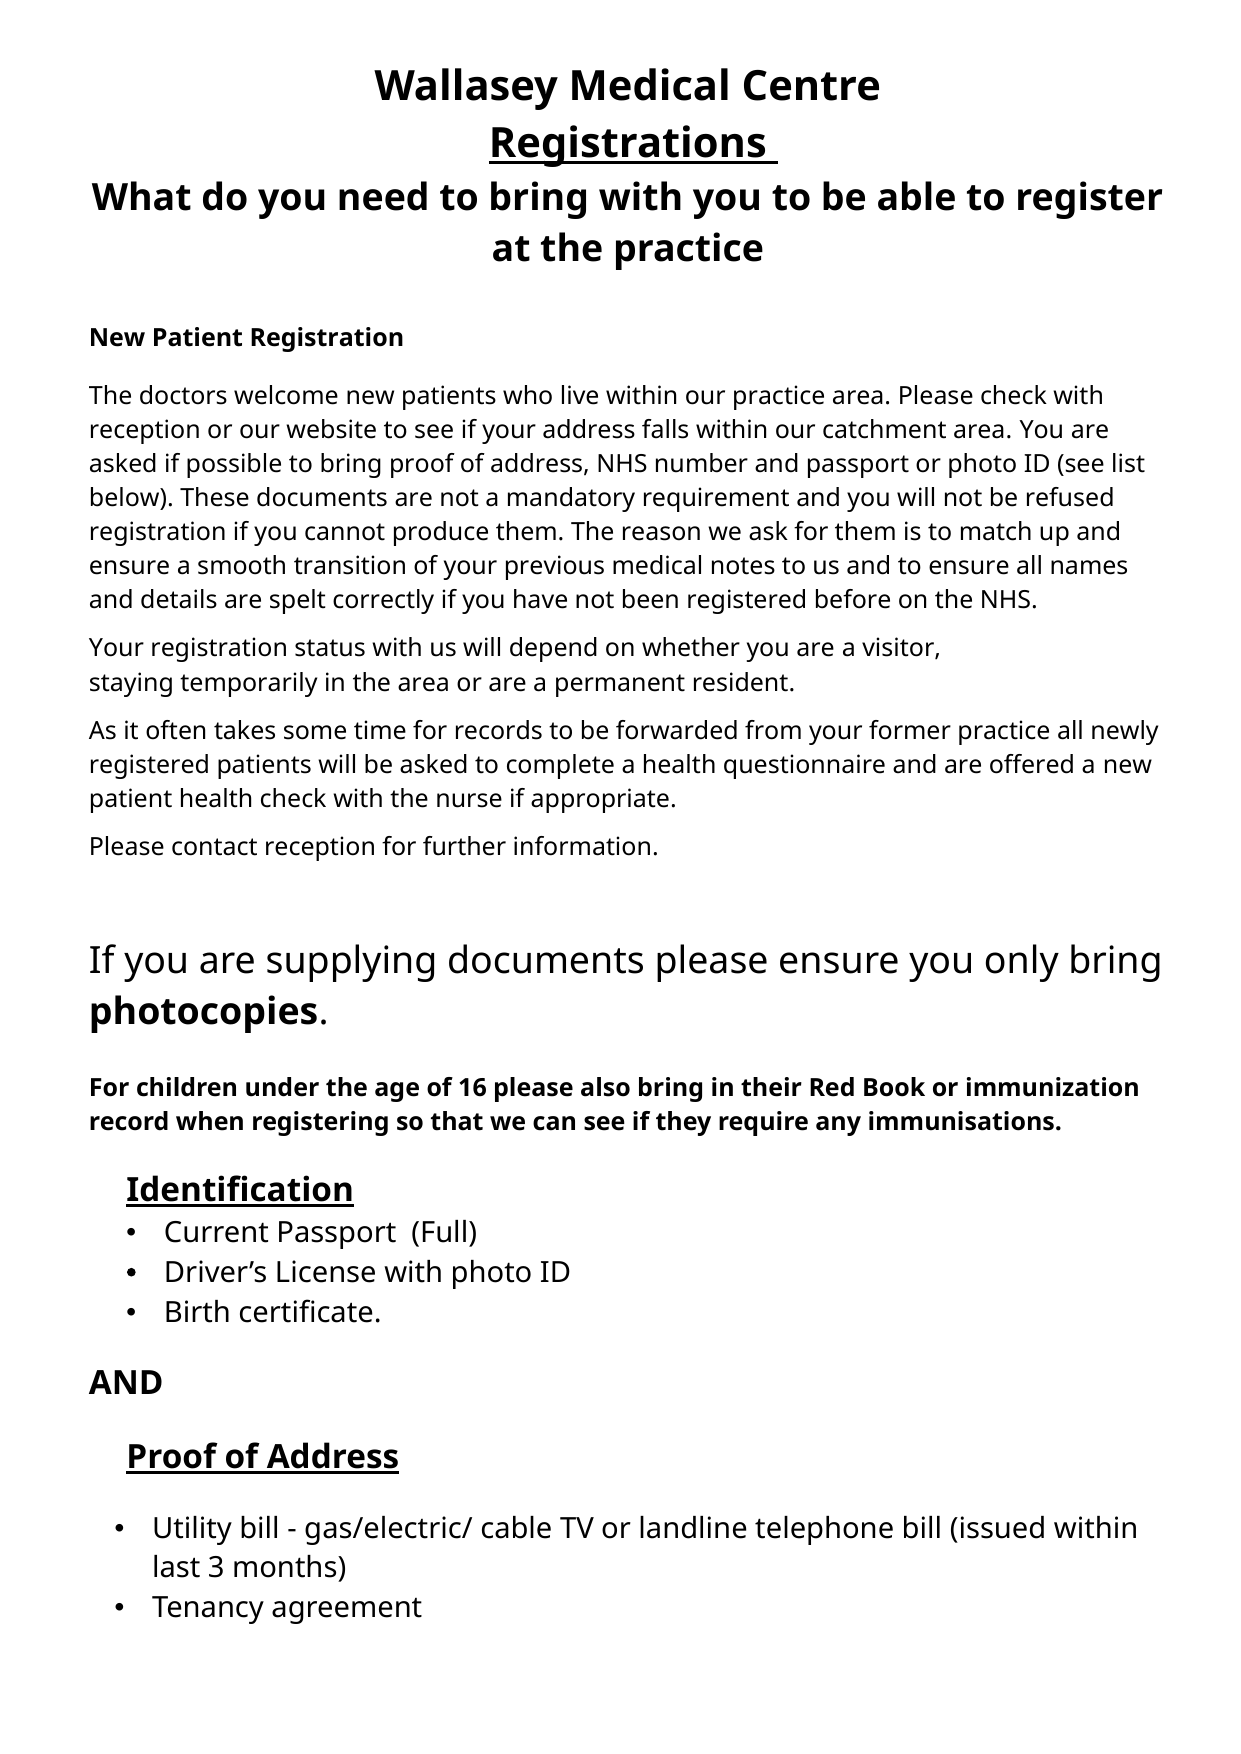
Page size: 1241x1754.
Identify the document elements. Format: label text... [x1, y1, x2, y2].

text The doctors welcome new patients who live within our practice area. Please check with reception or our website to see if your address falls within our catchment area. You are asked if possible to bring proof of address, NHS number and passport or photo ID (see list below). These documents are not a mandatory requirement and you will not be refused registration if you cannot produce them. The reason we ask for them is to match up and ensure a smooth transition of your previous medical notes to us and to ensure all names and details are spelt correctly if you have not been registered before on the NHS. [89, 378, 1167, 616]
list Driver’s License with photo ID [126, 1251, 1167, 1291]
text Your registration status with us will depend on whether you are a visitor, staying temporarily in the area or are a permanent resident. [89, 630, 1167, 698]
text Identification [126, 1166, 1167, 1212]
text As it often takes some time for records to be forwarded from your former practice all newly registered patients will be asked to complete a health questionnaire and are offered a new patient health check with the nurse if appropriate. [89, 712, 1167, 814]
list Birth certificate. [126, 1291, 1167, 1331]
text What do you need to bring with you to be able to register at the practice [89, 170, 1167, 272]
text AND [89, 1359, 1167, 1404]
list Tenancy agreement [114, 1586, 1167, 1626]
list Utility bill - gas/electric/ cable TV or landline telephone bill (issued within last 3 months) [114, 1507, 1167, 1586]
text Proof of Address [126, 1433, 1167, 1478]
text For children under the age of 16 please also bring in their Red Book or immunization record when registering so that we can see if they require any immunisations. [89, 1070, 1167, 1138]
text Wallasey Medical Centre [89, 56, 1167, 113]
text Registrations [89, 113, 1167, 170]
text If you are supplying documents please ensure you only bring photocopies. [89, 933, 1167, 1036]
subtitle New Patient Registration [89, 319, 1167, 354]
text Please contact reception for further information. [89, 828, 1167, 863]
list Current Passport (Full) [126, 1212, 1167, 1251]
